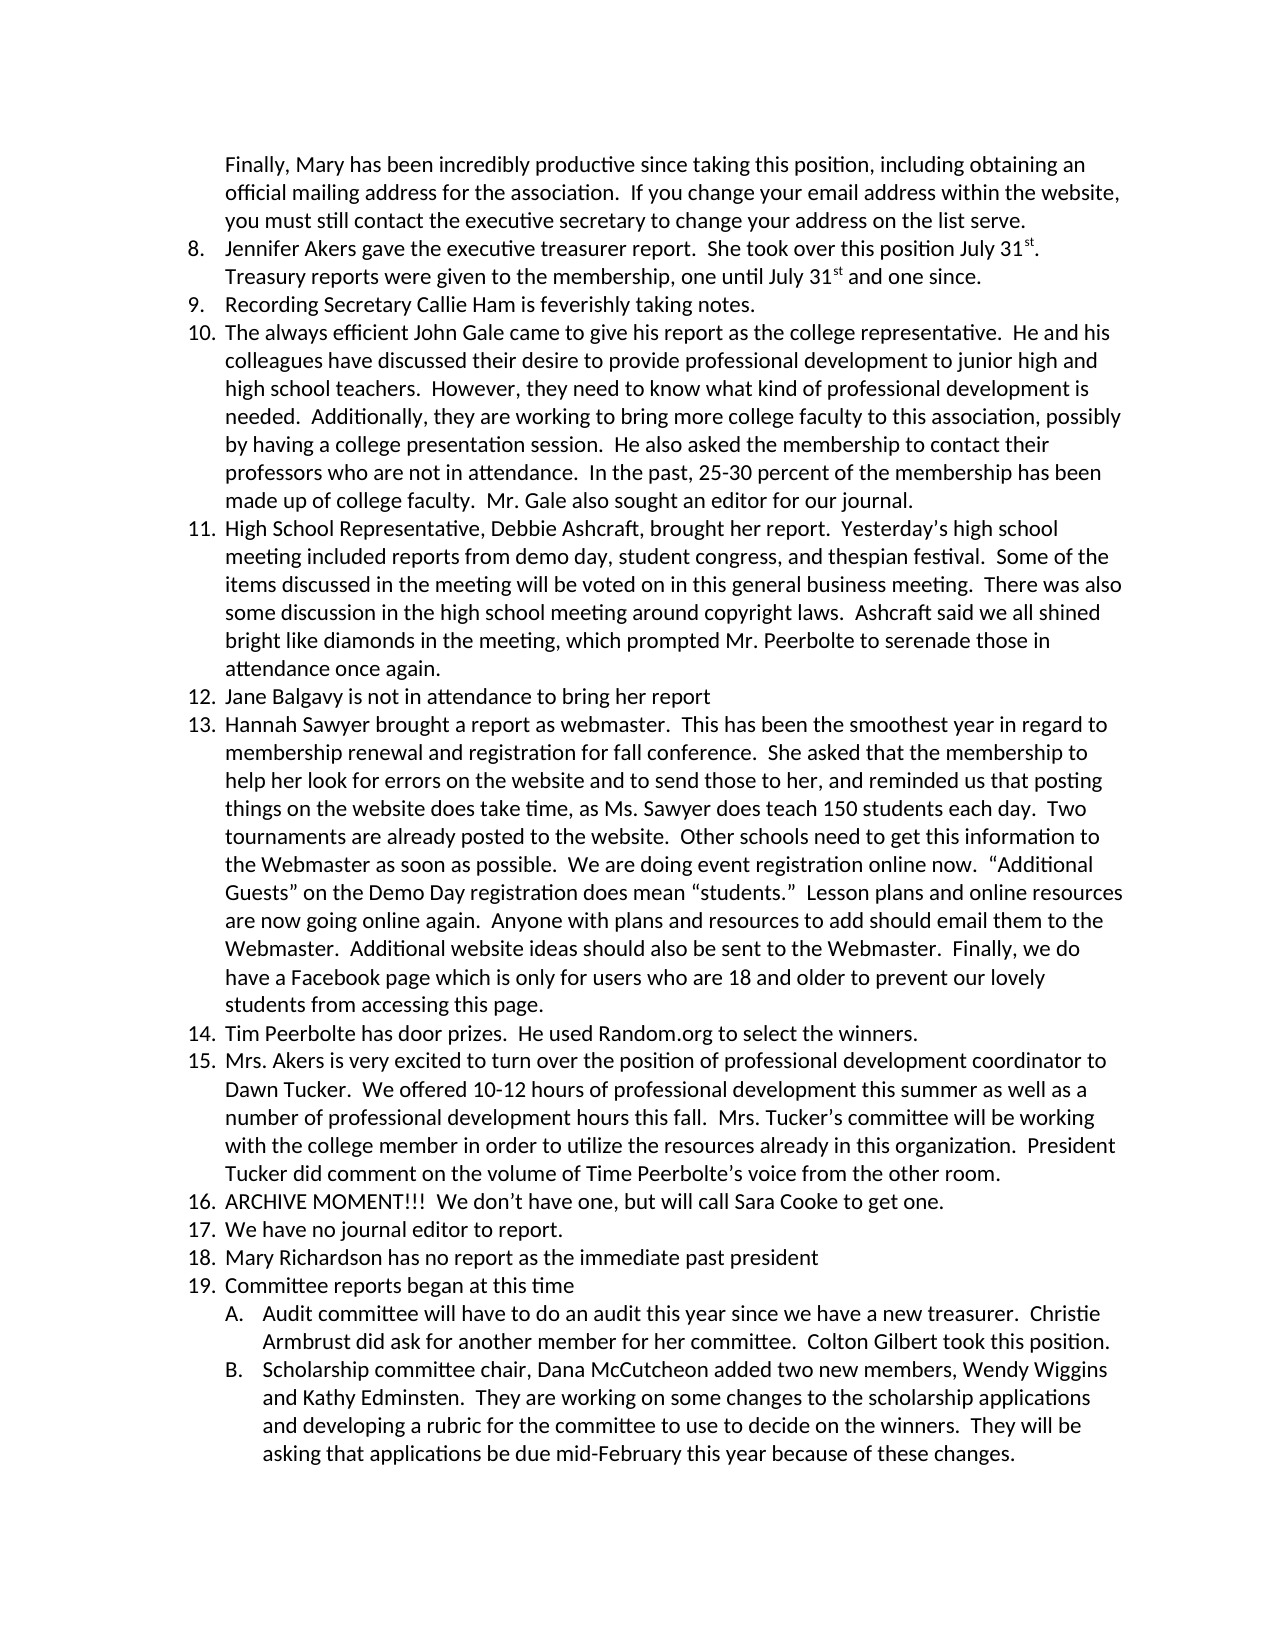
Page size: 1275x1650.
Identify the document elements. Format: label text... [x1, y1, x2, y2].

list Scholarship committee chair, Dana McCutcheon added two new members, Wendy Wiggins and Kathy Edminsten. They are working on some changes to the scholarship applications and developing a rubric for the committee to use to decide on the winners. They will be asking that applications be due mid-February this year because of these changes. [225, 1355, 1125, 1467]
list Mrs. Akers is very excited to turn over the position of professional development coordinator to Dawn Tucker. We offered 10-12 hours of professional development this summer as well as a number of professional development hours this fall. Mrs. Tucker’s committee will be working with the college member in order to utilize the resources already in this organization. President Tucker did comment on the volume of Time Peerbolte’s voice from the other room. [187, 1047, 1125, 1187]
list Jane Balgavy is not in attendance to bring her report [187, 682, 1125, 710]
list Audit committee will have to do an audit this year since we have a new treasurer. Christie Armbrust did ask for another member for her committee. Colton Gilbert took this position. [225, 1299, 1125, 1355]
list Jennifer Akers gave the executive treasurer report. She took over this position July 31st. Treasury reports were given to the membership, one until July 31st and one since. [187, 234, 1125, 290]
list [187, 150, 1125, 234]
list Committee reports began at this time [187, 1271, 1125, 1299]
list ARCHIVE MOMENT!!! We don’t have one, but will call Sara Cooke to get one. [187, 1187, 1125, 1215]
list Tim Peerbolte has door prizes. He used Random.org to select the winners. [187, 1019, 1125, 1047]
list Hannah Sawyer brought a report as webmaster. This has been the smoothest year in regard to membership renewal and registration for fall conference. She asked that the membership to help her look for errors on the website and to send those to her, and reminded us that posting things on the website does take time, as Ms. Sawyer does teach 150 students each day. Two tournaments are already posted to the website. Other schools need to get this information to the Webmaster as soon as possible. We are doing event registration online now. “Additional Guests” on the Demo Day registration does mean “students.” Lesson plans and online resources are now going online again. Anyone with plans and resources to add should email them to the Webmaster. Additional website ideas should also be sent to the Webmaster. Finally, we do have a Facebook page which is only for users who are 18 and older to prevent our lovely students from accessing this page. [187, 710, 1125, 1019]
list Recording Secretary Callie Ham is feverishly taking notes. [187, 290, 1125, 318]
list High School Representative, Debbie Ashcraft, brought her report. Yesterday’s high school meeting included reports from demo day, student congress, and thespian festival. Some of the items discussed in the meeting will be voted on in this general business meeting. There was also some discussion in the high school meeting around copyright laws. Ashcraft said we all shined bright like diamonds in the meeting, which prompted Mr. Peerbolte to serenade those in attendance once again. [187, 514, 1125, 682]
list Mary Richardson has no report as the immediate past president [187, 1243, 1125, 1271]
list We have no journal editor to report. [187, 1215, 1125, 1243]
list The always efficient John Gale came to give his report as the college representative. He and his colleagues have discussed their desire to provide professional development to junior high and high school teachers. However, they need to know what kind of professional development is needed. Additionally, they are working to bring more college faculty to this association, possibly by having a college presentation session. He also asked the membership to contact their professors who are not in attendance. In the past, 25-30 percent of the membership has been made up of college faculty. Mr. Gale also sought an editor for our journal. [187, 318, 1125, 514]
